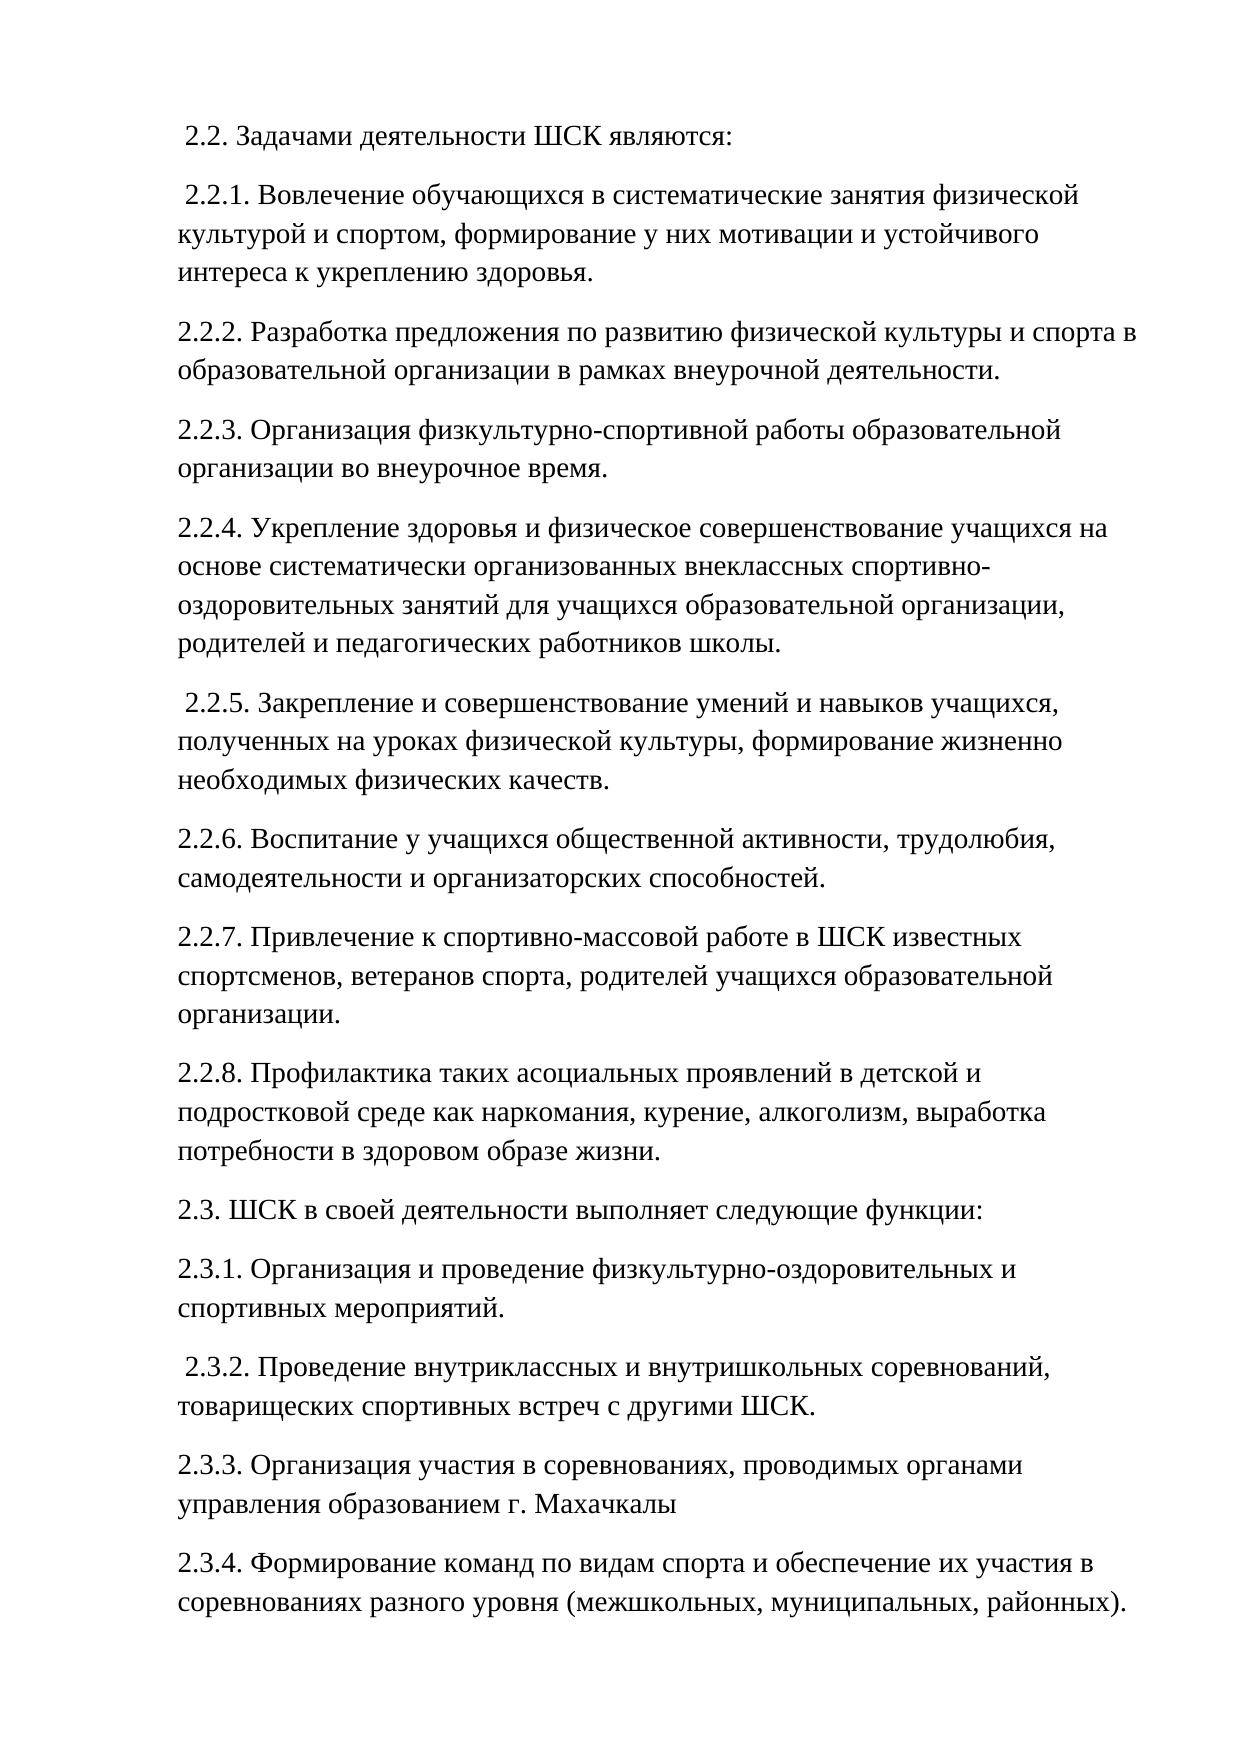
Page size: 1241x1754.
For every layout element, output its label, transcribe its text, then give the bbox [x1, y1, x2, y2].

text 2.2.1. Вовлечение обучающихся в систематические занятия физической культурой и спортом, формирование у них мотивации и устойчивого интереса к укреплению здоровья. [177, 177, 1152, 288]
text 2.2.6. Воспитание у учащихся общественной активности, трудолюбия, самодеятельности и организаторских способностей. [177, 821, 1152, 893]
text 2.3.3. Организация участия в соревнованиях, проводимых органами управления образованием г. Махачкалы [177, 1447, 1152, 1519]
text 2.2.7. Привлечение к спортивно-массовой работе в ШСК известных спортсменов, ветеранов спорта, родителей учащихся образовательной организации. [177, 919, 1152, 1030]
text 2.3.4. Формирование команд по видам спорта и обеспечение их участия в соревнованиях разного уровня (межшкольных, муниципальных, районных). [177, 1545, 1152, 1617]
text 2.2.8. Профилактика таких асоциальных проявлений в детской и подростковой среде как наркомания, курение, алкоголизм, выработка потребности в здоровом образе жизни. [177, 1056, 1152, 1166]
text 2.2.2. Разработка предложения по развитию физической культуры и спорта в образовательной организации в рамках внеурочной деятельности. [177, 314, 1152, 386]
text 2.2.5. Закрепление и совершенствование умений и навыков учащихся, полученных на уроках физической культуры, формирование жизненно необходимых физических качеств. [177, 685, 1152, 795]
text 2.3.1. Организация и проведение физкультурно-оздоровительных и спортивных мероприятий. [177, 1251, 1152, 1323]
text 2.3. ШСК в своей деятельности выполняет следующие функции: [177, 1192, 1152, 1226]
text 2.2.3. Организация физкультурно-спортивной работы образовательной организации во внеурочное время. [177, 412, 1152, 484]
text 2.2.4. Укрепление здоровья и физическое совершенствование учащихся на основе систематически организованных внеклассных спортивно-оздоровительных занятий для учащихся образовательной организации, родителей и педагогических работников школы. [177, 510, 1152, 659]
text 2.3.2. Проведение внутриклассных и внутришкольных соревнований, товарищеских спортивных встреч с другими ШСК. [177, 1349, 1152, 1421]
text 2.2. Задачами деятельности ШСК являются: [177, 118, 1152, 152]
